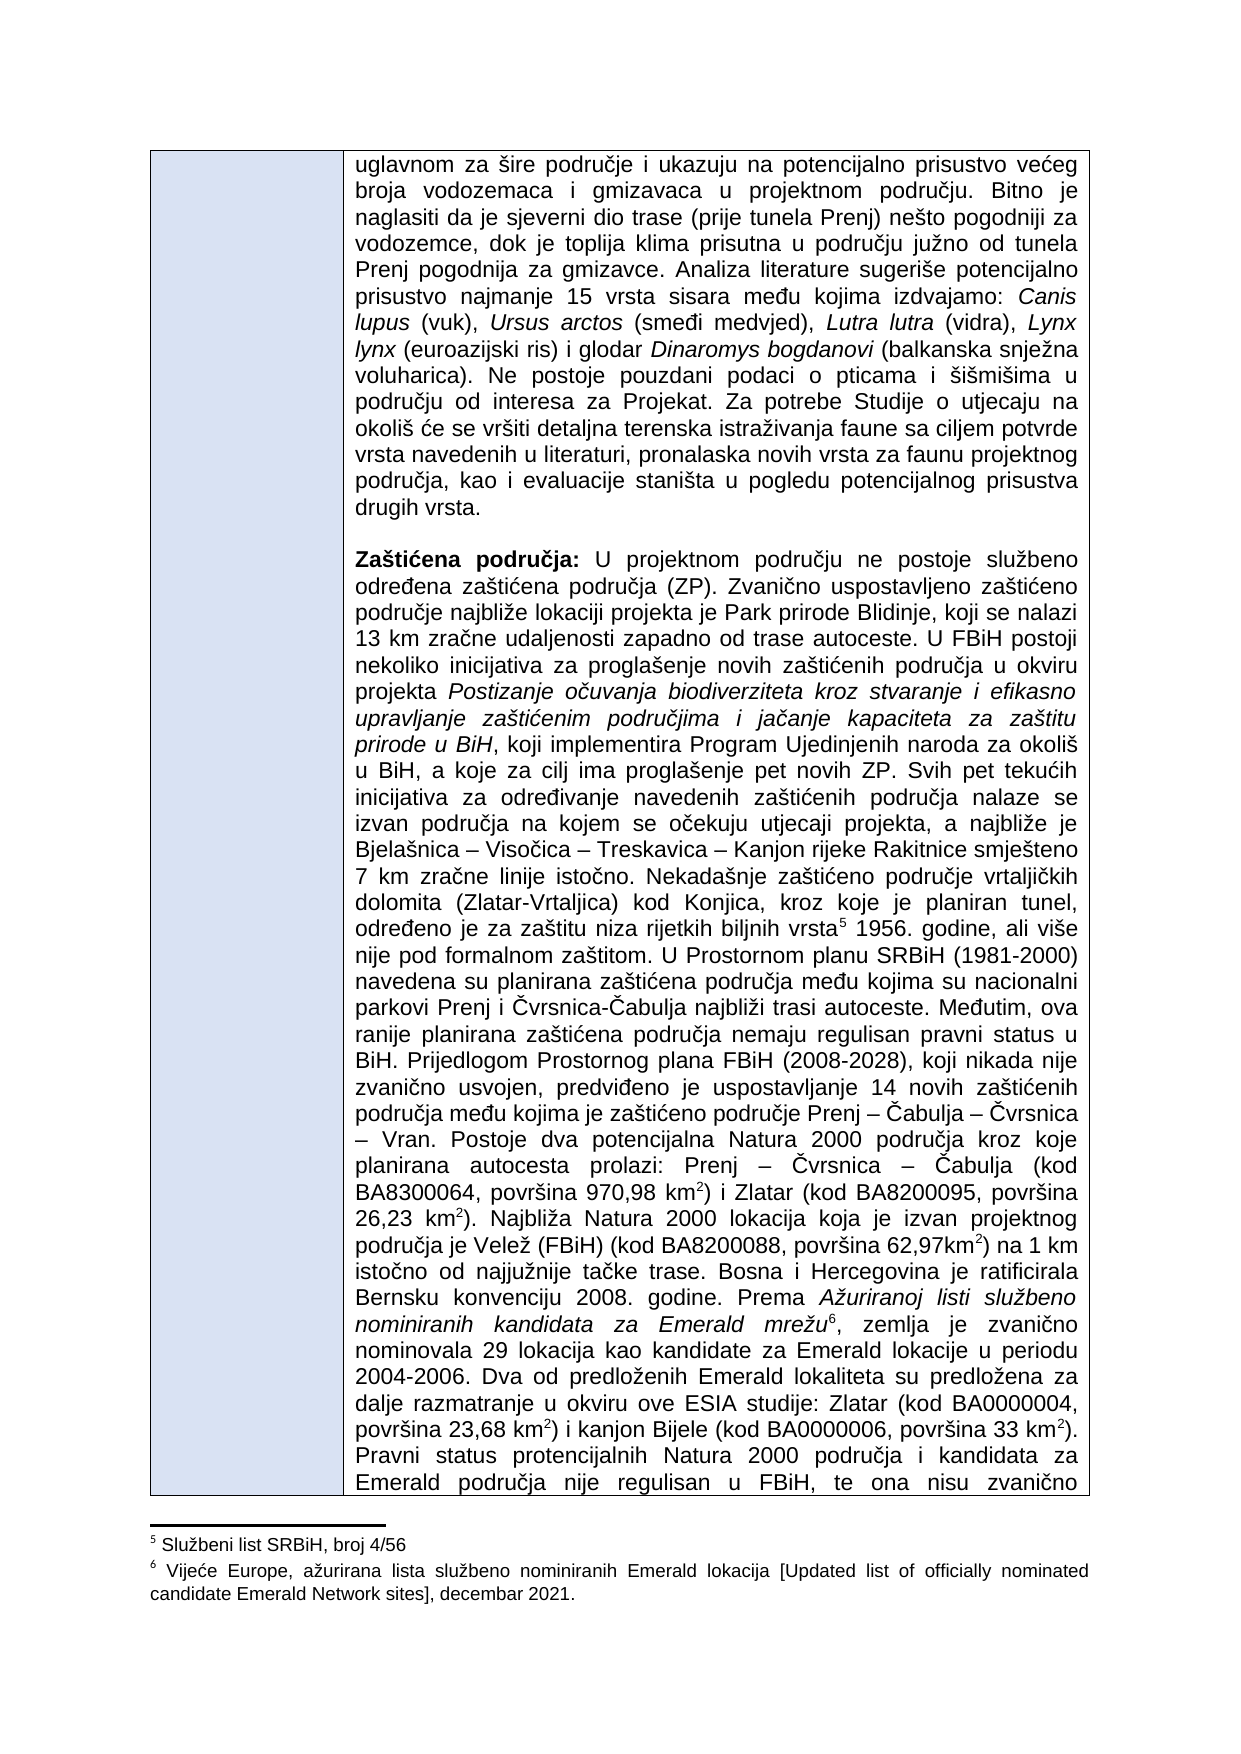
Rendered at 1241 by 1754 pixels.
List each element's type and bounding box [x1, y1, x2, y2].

table_header [344, 151, 1089, 1495]
table_header [151, 151, 343, 1495]
